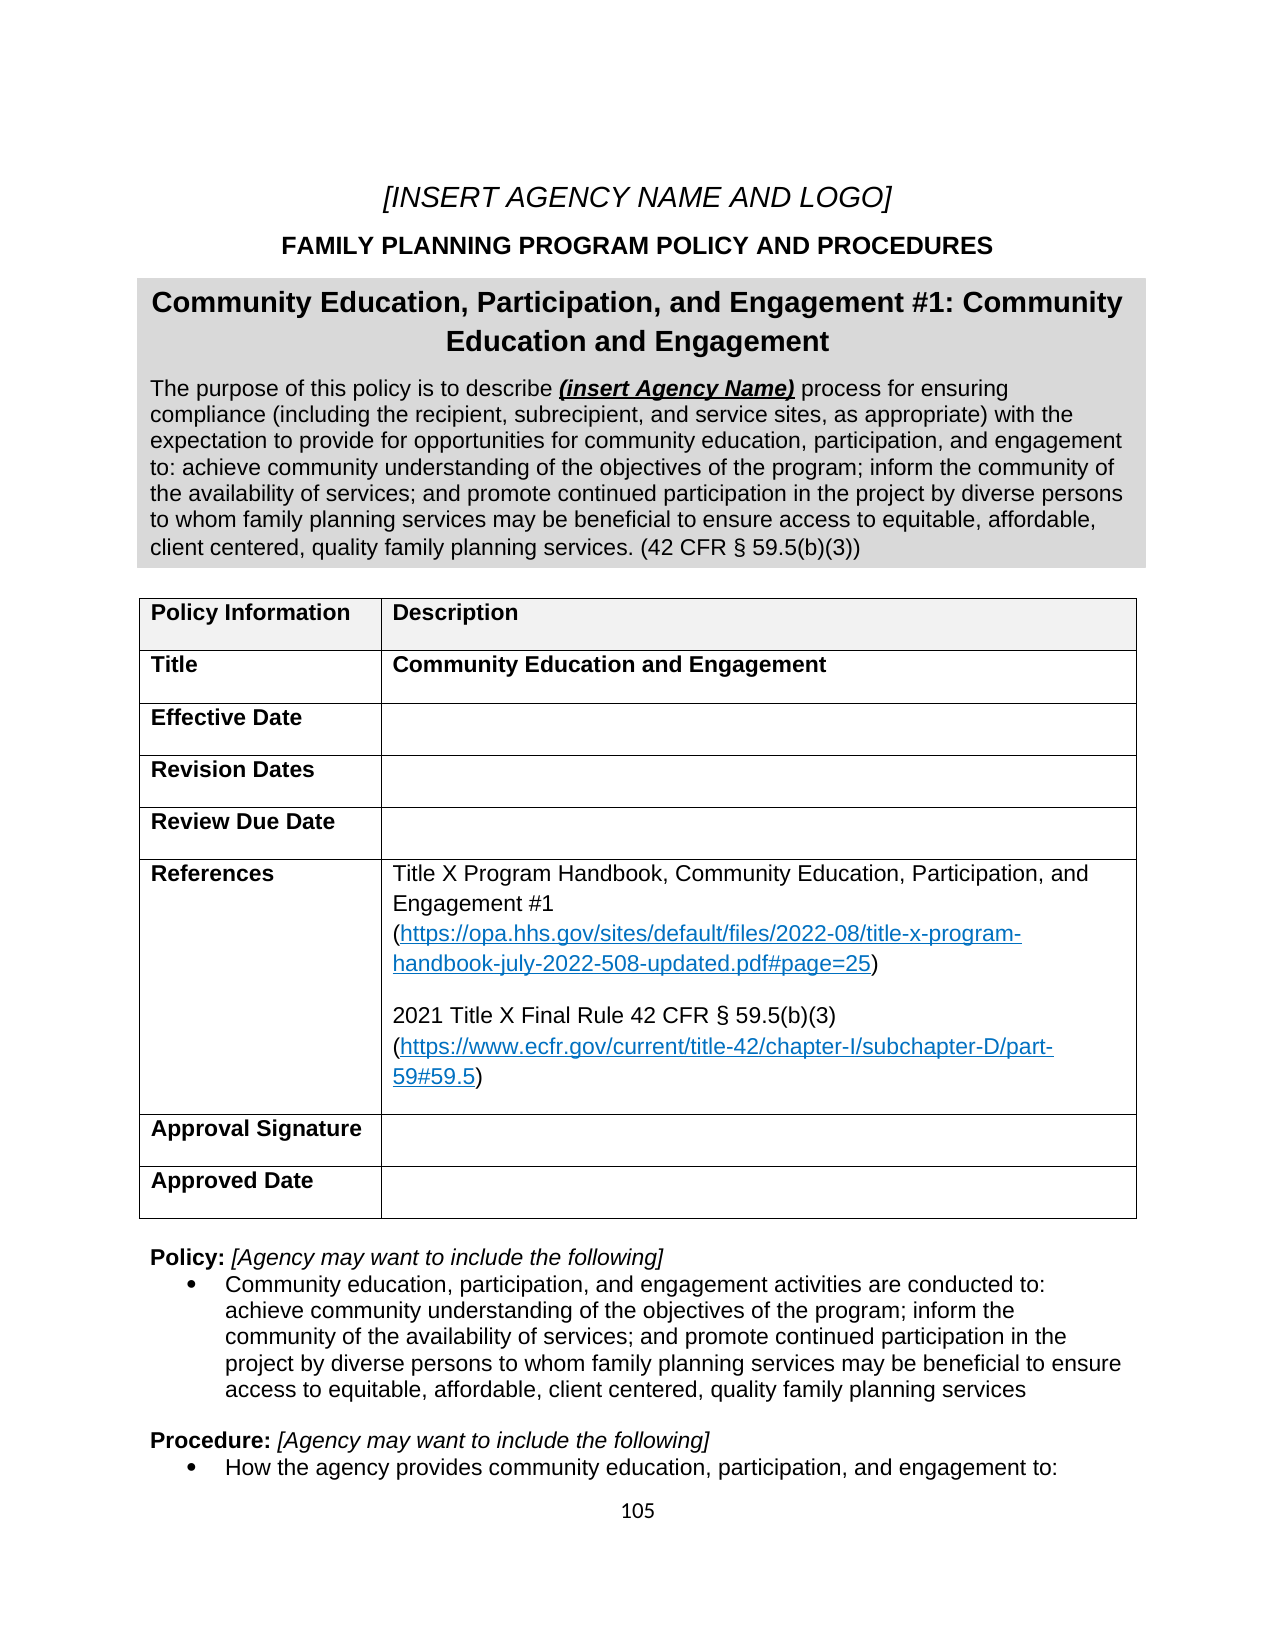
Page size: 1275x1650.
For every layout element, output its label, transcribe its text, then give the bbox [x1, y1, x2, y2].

table_cell Title X Program Handbook, Community Education, Participation, and Engagement #1 (https://opa.hhs.gov/sites/default/files/2022-08/title-x-program-handbook-july-2022-508-updated.pdf#page=25) 2021 Title X Final Rule 42 CFR § 59.5(b)(3) (https://www.ecfr.gov/current/title-42/chapter-I/subchapter-D/part-59#59.5) [382, 860, 1136, 1114]
table_cell Approved Date [140, 1167, 381, 1218]
table_cell References [140, 860, 381, 1114]
table_header Description [382, 599, 1136, 650]
list How the agency provides community education, participation, and engagement to: [187, 1454, 1125, 1480]
table_header Policy Information [140, 599, 381, 650]
text [INSERT AGENCY NAME AND LOGO] [150, 180, 1125, 214]
table_cell [382, 1115, 1136, 1166]
table_cell Review Due Date [140, 808, 381, 859]
table_cell Revision Dates [140, 756, 381, 807]
list Community education, participation, and engagement activities are conducted to: achieve community understanding of the objectives of the program; inform the community of the availability of services; and promote continued participation in the project by diverse persons to whom family planning services may be beneficial to ensure access to equitable, affordable, client centered, quality family planning services [187, 1271, 1125, 1402]
text The purpose of this policy is to describe (insert Agency Name) process for ensuring compliance (including the recipient, subrecipient, and service sites, as appropriate) with the expectation to provide for opportunities for community education, participation, and engagement to: achieve community understanding of the objectives of the program; inform the community of the availability of services; and promote continued participation in the project by diverse persons to whom family planning services may be beneficial to ensure access to equitable, affordable, client centered, quality family planning services. (42 CFR § 59.5(b)(3)) [150, 374, 1125, 561]
subtitle FAMILY PLANNING PROGRAM POLICY AND PROCEDURES [150, 231, 1125, 260]
table_cell [382, 1167, 1136, 1218]
table_cell [382, 808, 1136, 859]
table_cell Title [140, 651, 381, 702]
table_cell [382, 756, 1136, 807]
text Procedure: [Agency may want to include the following] [150, 1427, 1125, 1454]
table_cell Effective Date [140, 704, 381, 754]
subtitle Community Education, Participation, and Engagement #1: Community Education and Engagement [150, 285, 1125, 357]
table_cell [382, 704, 1136, 754]
text Policy: [Agency may want to include the following] [150, 1244, 1125, 1271]
table_cell Approval Signature [140, 1115, 381, 1166]
table_cell Community Education and Engagement [382, 651, 1136, 702]
